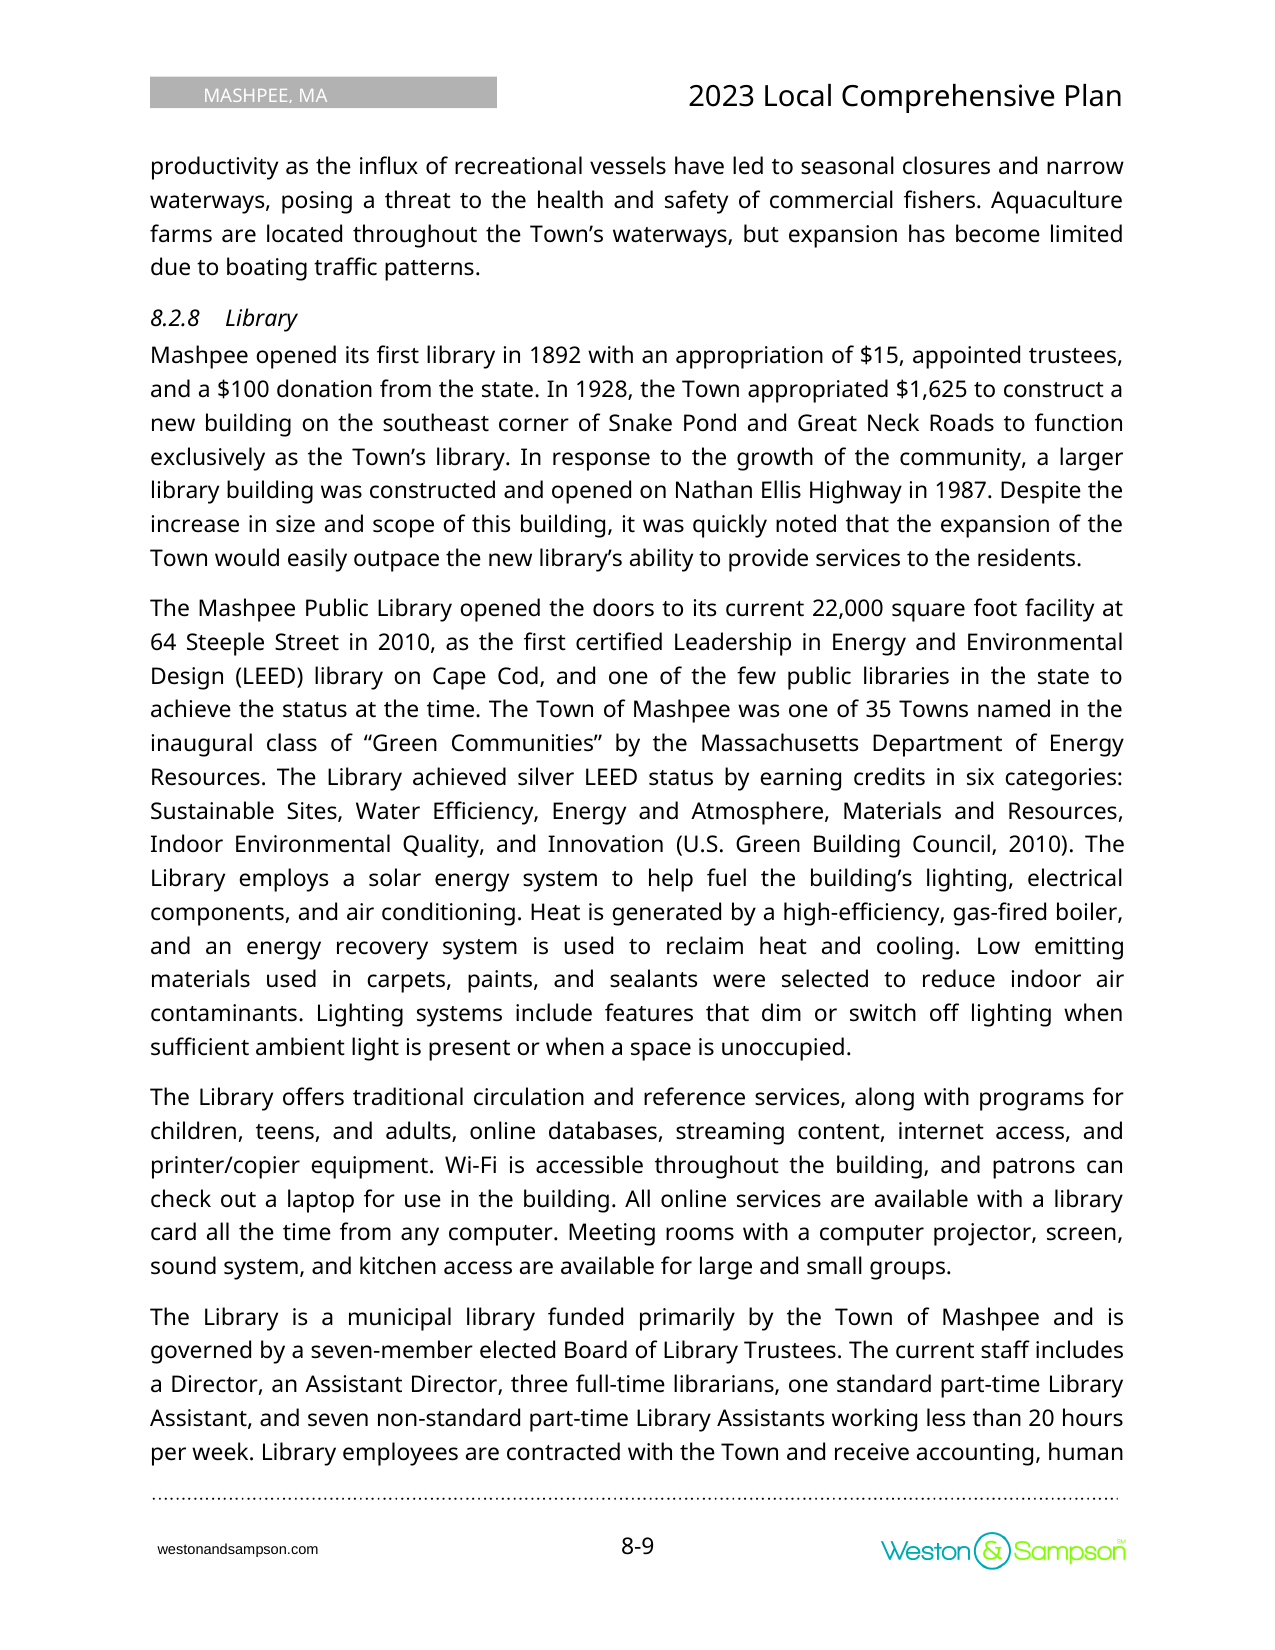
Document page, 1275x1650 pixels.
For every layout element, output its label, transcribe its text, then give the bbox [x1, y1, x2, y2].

text The Mashpee Public Library opened the doors to its current 22,000 square foot facility at 64 Steeple Street in 2010, as the first certified Leadership in Energy and Environmental Design (LEED) library on Cape Cod, and one of the few public libraries in the state to achieve the status at the time. The Town of Mashpee was one of 35 Towns named in the inaugural class of “Green Communities” by the Massachusetts Department of Energy Resources. The Library achieved silver LEED status by earning credits in six categories: Sustainable Sites, Water Efficiency, Energy and Atmosphere, Materials and Resources, Indoor Environmental Quality, and Innovation . The Library employs a solar energy system to help fuel the building’s lighting, electrical components, and air conditioning. Heat is generated by a high-efficiency, gas-fired boiler, and an energy recovery system is used to reclaim heat and cooling. Low emitting materials used in carpets, paints, and sealants were selected to reduce indoor air contaminants. Lighting systems include features that dim or switch off lighting when sufficient ambient light is present or when a space is unoccupied. [150, 592, 1125, 1062]
picture [142, 1485, 1146, 1594]
text The Library offers traditional circulation and reference services, along with programs for children, teens, and adults, online databases, streaming content, internet access, and printer/copier equipment. Wi-Fi is accessible throughout the building, and patrons can check out a laptop for use in the building. All online services are available with a library card all the time from any computer. Meeting rooms with a computer projector, screen, sound system, and kitchen access are available for large and small groups. [150, 1081, 1125, 1281]
subtitle Library [150, 302, 1125, 333]
text Mashpee opened its first library in 1892 with an appropriation of $15, appointed trustees, and a $100 donation from the state. In 1928, the Town appropriated $1,625 to construct a new building on the southeast corner of Snake Pond and Great Neck Roads to function exclusively as the Town’s library. In response to the growth of the community, a larger library building was constructed and opened on Nathan Ellis Highway in 1987. Despite the increase in size and scope of this building, it was quickly noted that the expansion of the Town would easily outpace the new library’s ability to provide services to the residents. [150, 339, 1125, 573]
